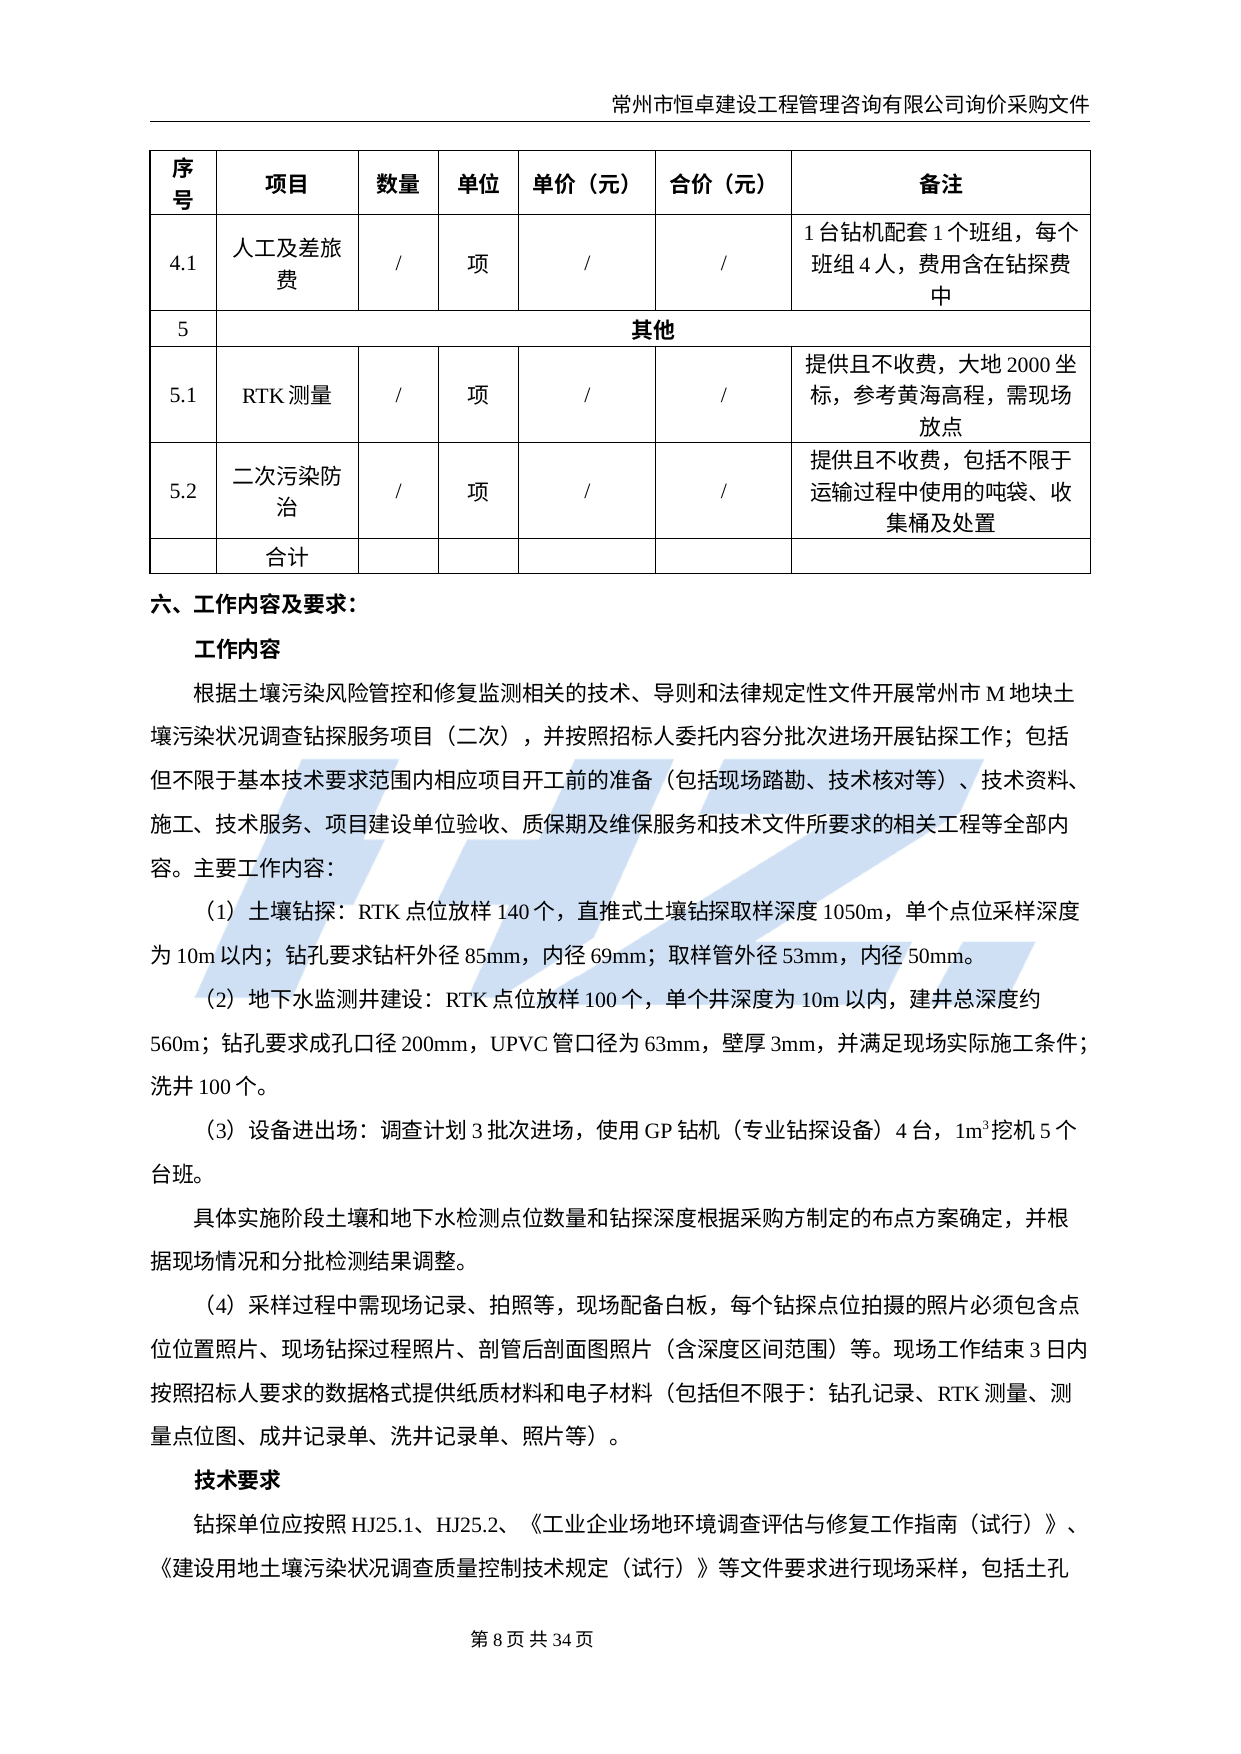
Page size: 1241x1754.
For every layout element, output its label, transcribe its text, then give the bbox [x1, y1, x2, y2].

text （3）设备进出场：调查计划3批次进场，使用GP钻机（专业钻探设备）4台，1m3挖机5个台班。 [150, 1103, 1090, 1191]
table_header 序号 [151, 151, 216, 214]
table_cell 项 [439, 347, 518, 442]
table_cell / [519, 347, 655, 442]
table_cell / [359, 443, 438, 538]
table_cell 提供且不收费，包括不限于运输过程中使用的吨袋、收集桶及处置 [792, 443, 1090, 538]
text 具体实施阶段土壤和地下水检测点位数量和钻探深度根据采购方制定的布点方案确定，并根据现场情况和分批检测结果调整。 [150, 1191, 1090, 1278]
table_cell / [359, 215, 438, 310]
table_cell [439, 539, 518, 573]
table_cell 项 [439, 215, 518, 310]
table_header 单价（元） [519, 151, 655, 214]
table_cell [519, 539, 655, 573]
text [150, 1497, 1090, 1585]
text （2）地下水监测井建设：RTK点位放样100个，单个井深度为10m以内，建井总深度约560m；钻孔要求成孔口径200mm，UPVC管口径为63mm，壁厚3mm，并满足现场实际施工条件；洗井100个。 [150, 972, 1090, 1103]
table_header 合价（元） [656, 151, 791, 214]
table_cell 其他 [217, 311, 1090, 346]
table_cell 合计 [217, 539, 358, 573]
table_cell / [519, 215, 655, 310]
table_cell 1台钻机配套1个班组，每个班组4人，费用含在钻探费中 [792, 215, 1090, 310]
table_cell 5.1 [151, 347, 216, 442]
table_header 备注 [792, 151, 1090, 214]
text 根据土壤污染风险管控和修复监测相关的技术、导则和法律规定性文件开展常州市M地块土壤污染状况调查钻探服务项目（二次），并按照招标人委托内容分批次进场开展钻探工作；包括但不限于基本技术要求范围内相应项目开工前的准备（包括现场踏勘、技术核对等）、技术资料、施工、技术服务、项目建设单位验收、质保期及维保服务和技术文件所要求的相关工程等全部内容。主要工作内容： [150, 666, 1090, 885]
table_header 项目 [217, 151, 358, 214]
table_cell 二次污染防治 [217, 443, 358, 538]
table_cell 5.2 [151, 443, 216, 538]
text 六、工作内容及要求： [150, 574, 1090, 622]
table_cell 项 [439, 443, 518, 538]
table_cell RTK测量 [217, 347, 358, 442]
table_cell [656, 539, 791, 573]
table_header 单位 [439, 151, 518, 214]
text 工作内容 [150, 622, 1090, 666]
table_cell / [359, 347, 438, 442]
table_cell [359, 539, 438, 573]
text 技术要求 [150, 1453, 1090, 1497]
table_cell 人工及差旅费 [217, 215, 358, 310]
table_cell / [519, 443, 655, 538]
table_cell 4.1 [151, 215, 216, 310]
table_cell [151, 539, 216, 573]
table_cell / [656, 347, 791, 442]
table_cell / [656, 215, 791, 310]
table_cell 5 [151, 311, 216, 346]
table_cell / [656, 443, 791, 538]
table_cell 提供且不收费，大地2000坐标，参考黄海高程，需现场放点 [792, 347, 1090, 442]
text （4）采样过程中需现场记录、拍照等，现场配备白板，每个钻探点位拍摄的照片必须包含点位位置照片、现场钻探过程照片、剖管后剖面图照片（含深度区间范围）等。现场工作结束3日内按照招标人要求的数据格式提供纸质材料和电子材料（包括但不限于：钻孔记录、RTK测量、测量点位图、成井记录单、洗井记录单、照片等）。 [150, 1278, 1090, 1453]
text （1）土壤钻探：RTK点位放样140个，直推式土壤钻探取样深度1050m，单个点位采样深度为10m以内；钻孔要求钻杆外径85mm，内径69mm；取样管外径53mm，内径50mm。 [150, 885, 1090, 972]
table_cell [792, 539, 1090, 573]
table_header 数量 [359, 151, 438, 214]
